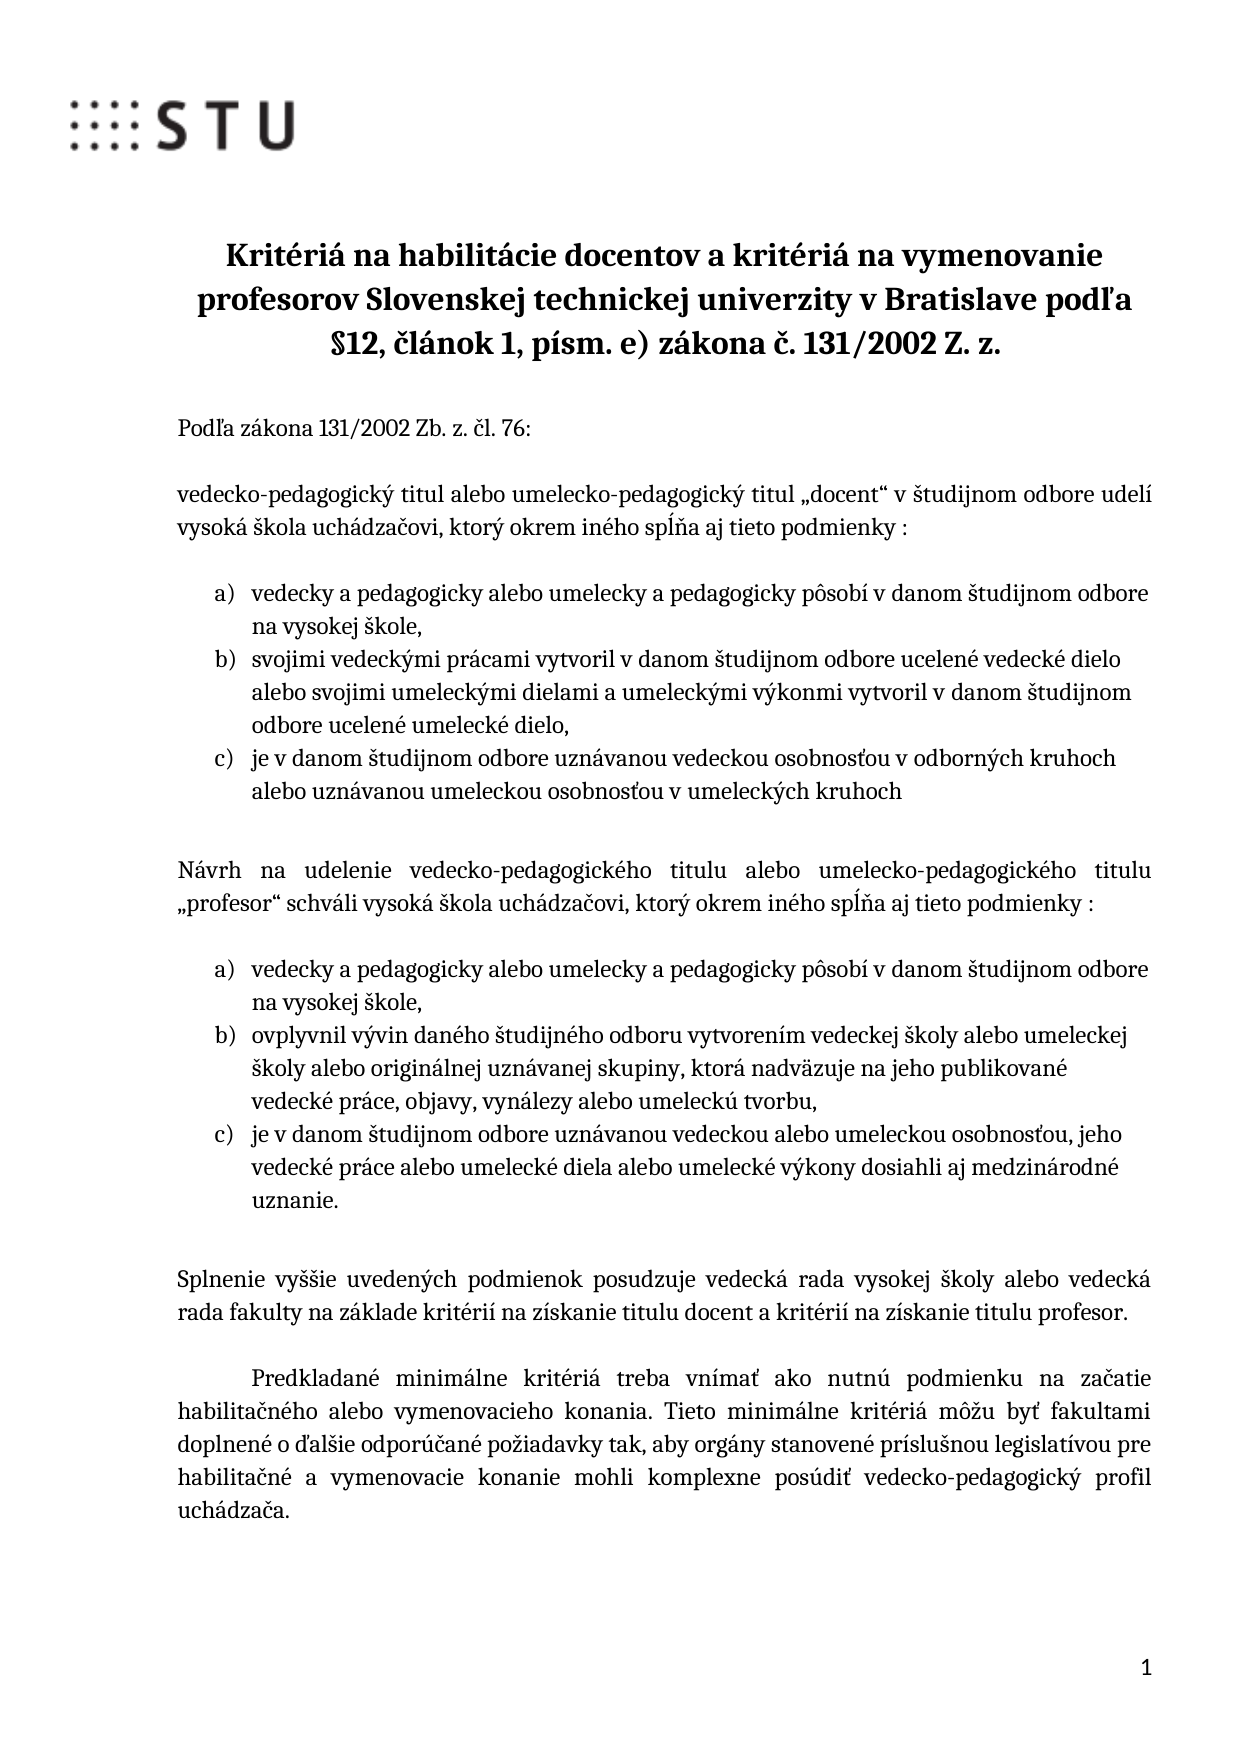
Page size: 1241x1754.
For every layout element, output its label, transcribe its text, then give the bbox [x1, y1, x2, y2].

list je v danom študijnom odbore uznávanou vedeckou osobnosťou v odborných kruhoch alebo uznávanou umeleckou osobnosťou v umeleckých kruhoch [214, 744, 1152, 806]
text Splnenie vyššie uvedených podmienok posudzuje vedecká rada vysokej školy alebo vedecká rada fakulty na základe kritérií na získanie titulu docent a kritérií na získanie titulu profesor. [177, 1264, 1152, 1326]
list vedecky a pedagogicky alebo umelecky a pedagogicky pôsobí v danom študijnom odbore na vysokej škole, [214, 579, 1152, 641]
list vedecky a pedagogicky alebo umelecky a pedagogicky pôsobí v danom študijnom odbore na vysokej škole, [214, 955, 1152, 1017]
text Podľa zákona 131/2002 Zb. z. čl. 76: [177, 414, 1152, 443]
text Predkladané minimálne kritériá treba vnímať ako nutnú podmienku na začatie habilitačného alebo vymenovacieho konania. Tieto minimálne kritériá môžu byť fakultami doplnené o ďalšie odporúčané požiadavky tak, aby orgány stanovené príslušnou legislatívou pre habilitačné a vymenovacie konanie mohli komplexne posúdiť vedecko-pedagogický profil uchádzača. [177, 1364, 1152, 1524]
list je v danom študijnom odbore uznávanou vedeckou alebo umeleckou osobnosťou, jeho vedecké práce alebo umelecké diela alebo umelecké výkony dosiahli aj medzinárodné uznanie. [214, 1120, 1152, 1215]
list svojimi vedeckými prácami vytvoril v danom študijnom odbore ucelené vedecké dielo alebo svojimi umeleckými dielami a umeleckými výkonmi vytvoril v danom študijnom odbore ucelené umelecké dielo, [214, 645, 1152, 740]
text Návrh na udelenie vedecko-pedagogického titulu alebo umelecko-pedagogického titulu „profesor“ schváli vysoká škola uchádzačovi, ktorý okrem iného spĺňa aj tieto podmienky : [177, 856, 1152, 918]
text vedecko-pedagogický titul alebo umelecko-pedagogický titul „docent“ v študijnom odbore udelí vysoká škola uchádzačovi, ktorý okrem iného spĺňa aj tieto podmienky : [177, 480, 1152, 542]
list ovplyvnil vývin daného študijného odboru vytvorením vedeckej školy alebo umeleckej školy alebo originálnej uznávanej skupiny, ktorá nadväzuje na jeho publikované vedecké práce, objavy, vynálezy alebo umeleckú tvorbu, [214, 1021, 1152, 1116]
list Kritériá na habilitácie docentov a kritériá na vymenovanie profesorov Slovenskej technickej univerzity v Bratislave podľa §12, článok 1, písm. e) zákona č. 131/2002 Z. z. [177, 236, 1152, 363]
